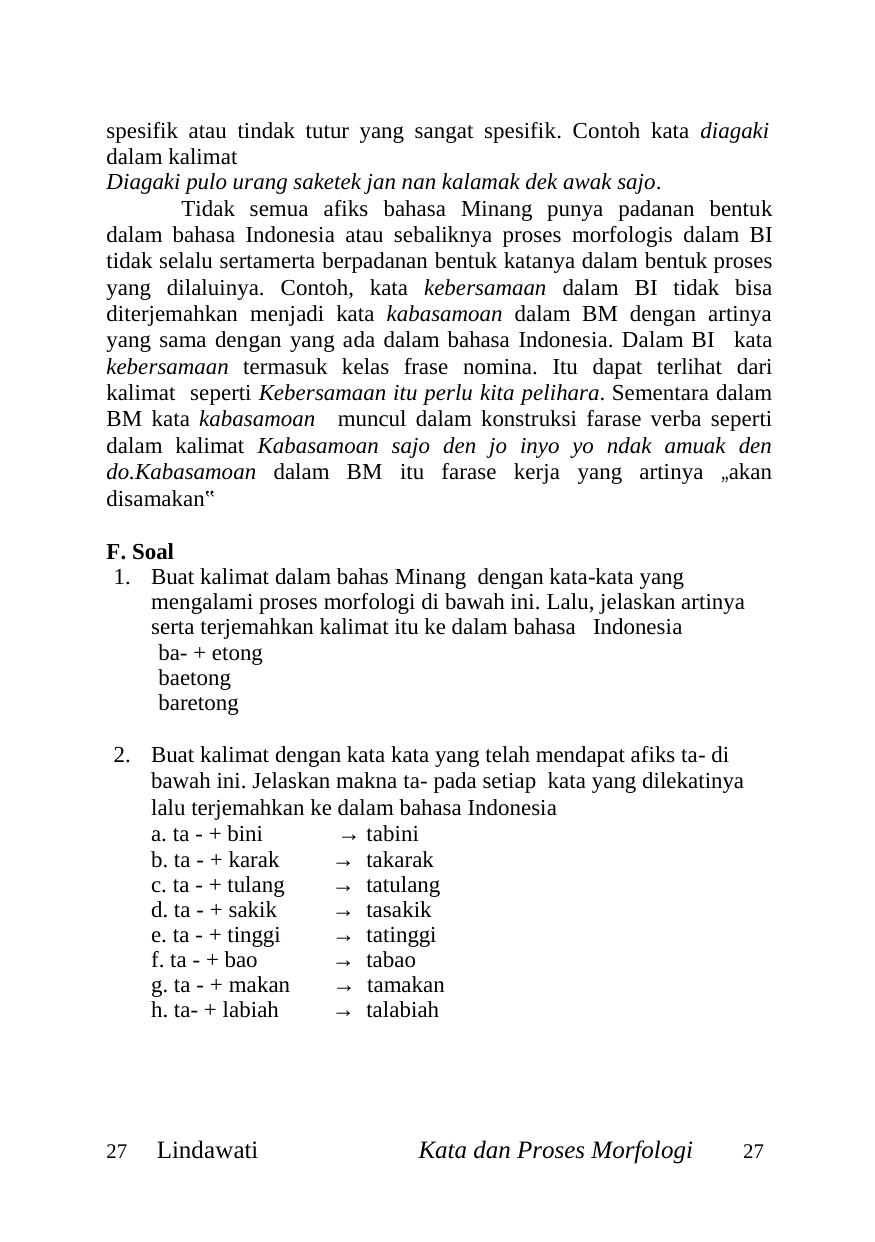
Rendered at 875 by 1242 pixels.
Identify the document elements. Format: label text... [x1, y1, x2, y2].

text b. ta - + karak → takarak c. ta - + tulang → tatulang [151, 847, 443, 897]
text baretong [158, 690, 780, 715]
text ba- + etong baetong [158, 640, 267, 690]
text 1. Buat kalimat dalam bahas Minang dengan kata-kata yang [113, 564, 780, 589]
text dalam kalimat [106, 143, 780, 169]
text 2. Buat kalimat dengan kata kata yang telah mendapat afiks ta- di bawah ini. Jelaskan makna ta- pada setiap kata yang dilekatinya lalu terjemahkan ke dalam bahasa Indonesia [113, 741, 746, 820]
text Diagaki pulo urang saketek jan nan kalamak dek awak sajo. [106, 169, 780, 194]
text spesifik atau tindak tutur yang sangat spesifik. Contoh kata diagaki [106, 117, 780, 143]
text Tidak semua afiks bahasa Minang punya padanan bentuk dalam bahasa Indonesia atau sebaliknya proses morfologis dalam BI tidak selalu sertamerta berpadanan bentuk katanya dalam bentuk proses yang dilaluinya. Contoh, kata kebersamaan dalam BI tidak bisa diterjemahkan menjadi kata kabasamoan dalam BM dengan artinya yang sama dengan yang ada dalam bahasa Indonesia. Dalam BI kata kebersamaan termasuk kelas frase nomina. Itu dapat terlihat dari kalimat seperti Kebersamaan itu perlu kita pelihara. Sementara dalam BM kata kabasamoan muncul dalam konstruksi farase verba seperti dalam kalimat Kabasamoan sajo den jo inyo yo ndak amuak den do.Kabasamoan dalam BM itu farase kerja yang artinya „akan disamakan‟ [106, 195, 772, 511]
text mengalami proses morfologi di bawah ini. Lalu, jelaskan artinya serta terjemahkan kalimat itu ke dalam bahasa Indonesia [151, 590, 747, 640]
text F. Soal [106, 538, 780, 564]
text a. ta - + bini → tabini [151, 820, 780, 847]
text d. ta - + sakik → tasakik e. ta - + tinggi → tatinggi [151, 897, 439, 947]
text g. ta - + makan → tamakan h. ta- + labiah → talabiah [151, 973, 447, 1023]
text f. ta - + bao → tabao [151, 947, 780, 972]
